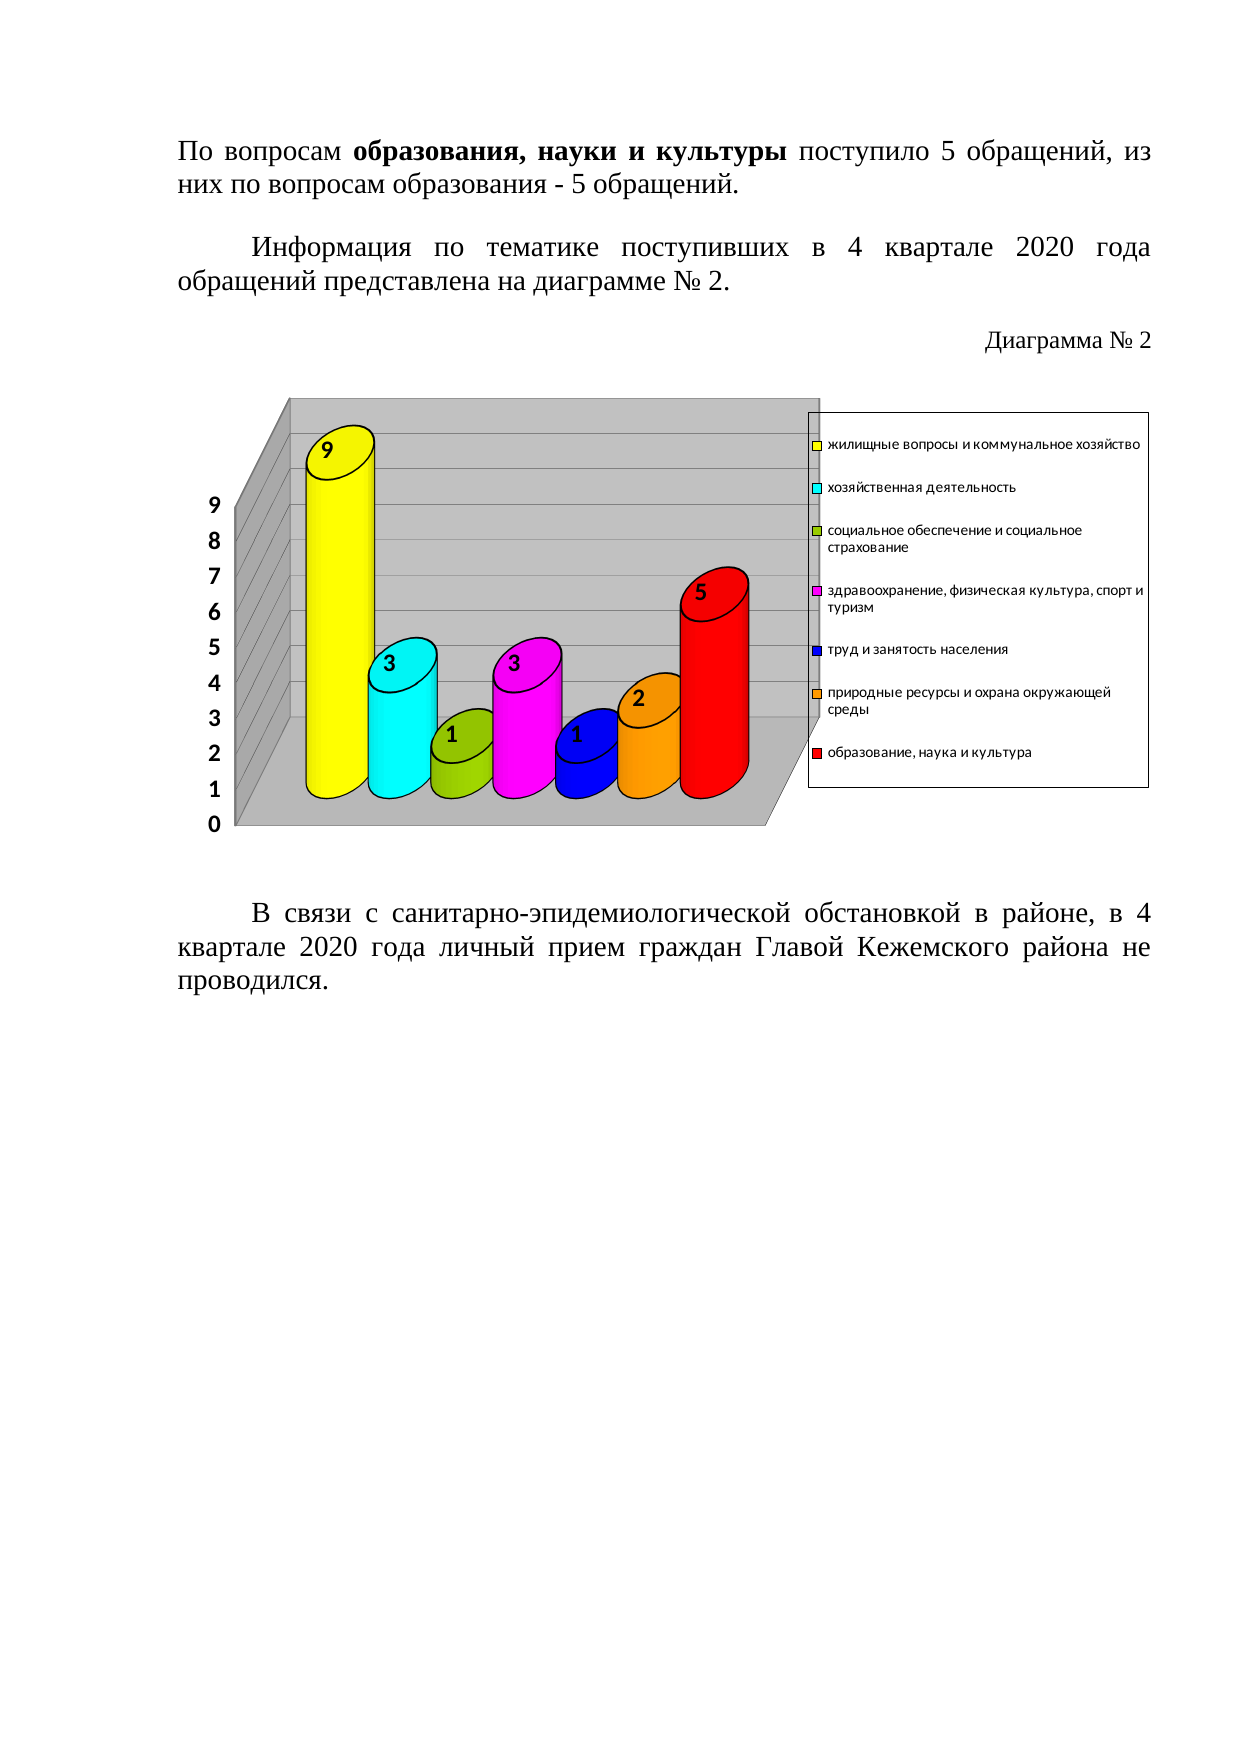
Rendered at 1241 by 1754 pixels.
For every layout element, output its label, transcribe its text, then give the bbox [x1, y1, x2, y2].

text В связи с санитарно-эпидемиологической обстановкой в районе, в 4 квартале 2020 года личный прием граждан Главой Кежемского района не проводился. [177, 895, 1152, 996]
text Диаграмма № 2 [177, 325, 1152, 354]
text Информация по тематике поступивших в 4 квартале 2020 года обращений представлена на диаграмме № 2. [177, 229, 1152, 296]
text По вопросам образования, науки и культуры поступило 5 обращений, из них по вопросам образования - 5 обращений. [177, 133, 1152, 200]
